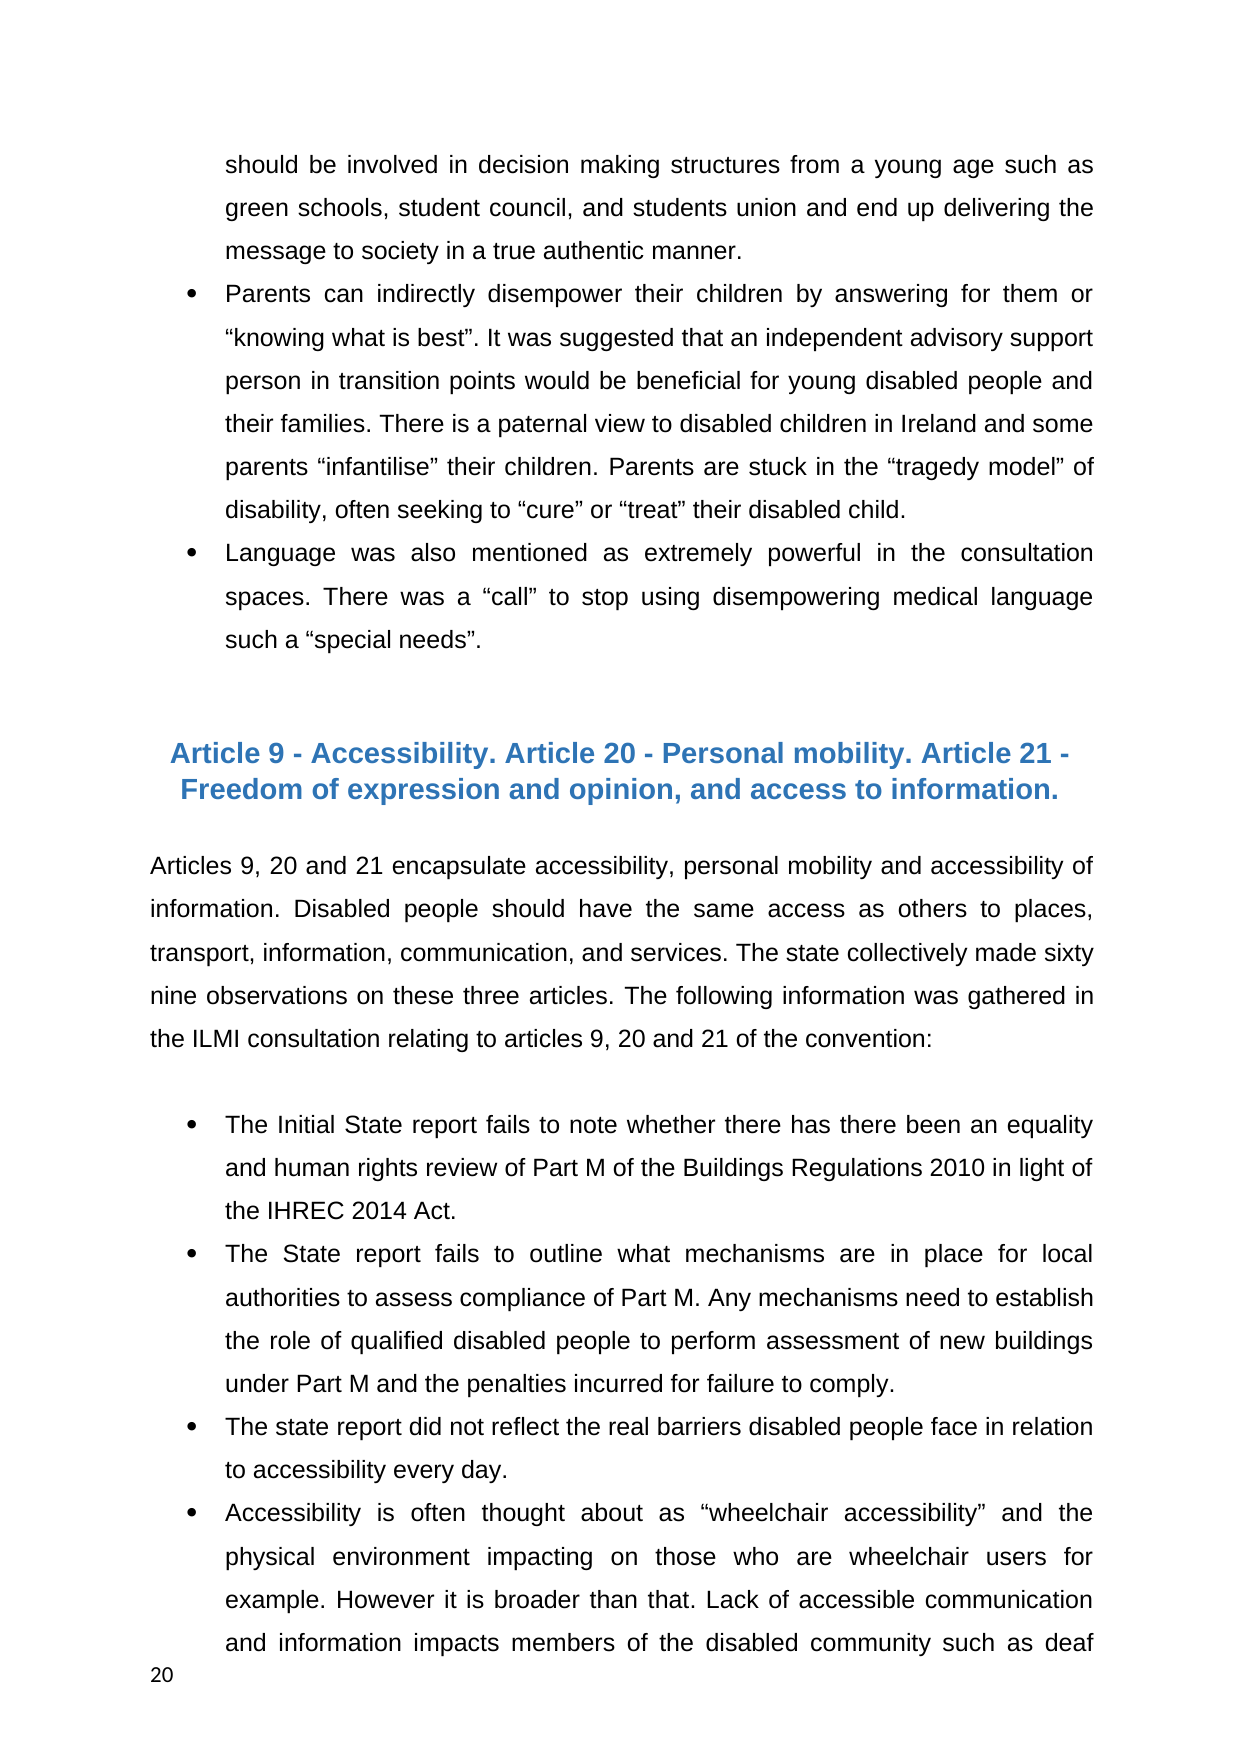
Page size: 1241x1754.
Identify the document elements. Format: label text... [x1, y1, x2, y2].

subtitle Article 9 - Accessibility. Article 20 - Personal mobility. Article 21 - Freedom of expression and opinion, and access to information. [150, 736, 1090, 806]
list Language was also mentioned as extremely powerful in the consultation spaces. There was a “call” to stop using disempowering medical language such a “special needs”. [187, 538, 1095, 653]
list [187, 1498, 1095, 1657]
list The state report did not reflect the real barriers disabled people face in relation to accessibility every day. [187, 1412, 1095, 1484]
list The State report fails to outline what mechanisms are in place for local authorities to assess compliance of Part M. Any mechanisms need to establish the role of qualified disabled people to perform assessment of new buildings under Part M and the penalties incurred for failure to comply. [187, 1239, 1095, 1398]
text Articles 9, 20 and 21 encapsulate accessibility, personal mobility and accessibility of information. Disabled people should have the same access as others to places, transport, information, communication, and services. The state collectively made sixty nine observations on these three articles. The following information was gathered in the ILMI consultation relating to articles 9, 20 and 21 of the convention: [150, 851, 1095, 1052]
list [187, 150, 1095, 265]
list Parents can indirectly disempower their children by answering for them or “knowing what is best”. It was suggested that an independent advisory support person in transition points would be beneficial for young disabled people and their families. There is a paternal view to disabled children in Ireland and some parents “infantilise” their children. Parents are stuck in the “tragedy model” of disability, often seeking to “cure” or “treat” their disabled child. [187, 279, 1095, 524]
list The Initial State report fails to note whether there has there been an equality and human rights review of Part M of the Buildings Regulations 2010 in light of the IHREC 2014 Act. [187, 1110, 1095, 1225]
